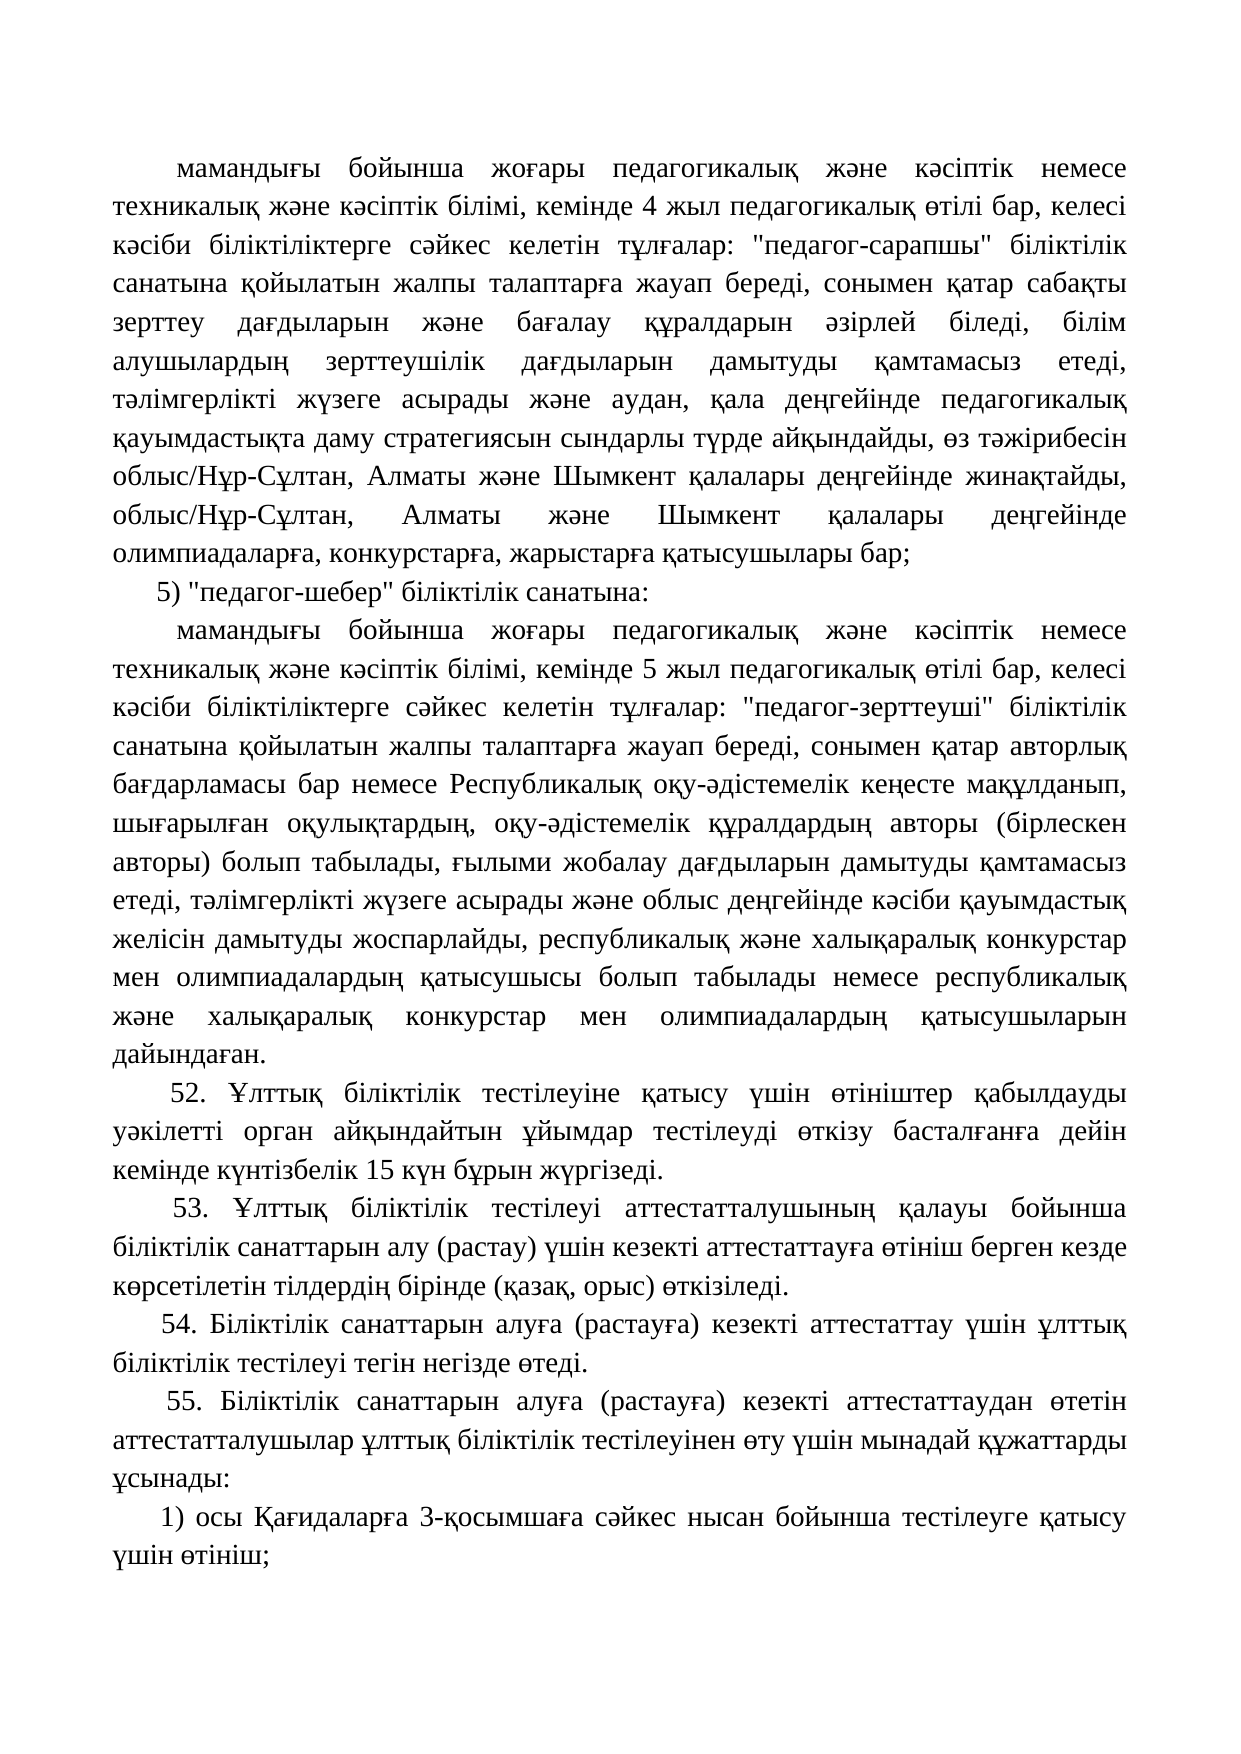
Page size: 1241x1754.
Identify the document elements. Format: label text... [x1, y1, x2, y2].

text 52. Ұлттық біліктілік тестілеуіне қатысу үшін өтініштер қабылдауды уәкілетті орган айқындайтын ұйымдар тестілеуді өткізу басталғанға дейін кемінде күнтізбелік 15 күн бұрын жүргізеді. [112, 1075, 1128, 1186]
text мамандығы бойынша жоғары педагогикалық және кәсіптік немесе техникалық және кәсіптік білімі, кемінде 5 жыл педагогикалық өтілі бар, келесі кәсіби біліктіліктерге сәйкес келетін тұлғалар: "педагог-зерттеуші" біліктілік санатына қойылатын жалпы талаптарға жауап береді, сонымен қатар авторлық бағдарламасы бар немесе Республикалық оқу-әдістемелік кеңесте мақұлданып, шығарылған оқулықтардың, оқу-әдістемелік құралдардың авторы (бірлескен авторы) болып табылады, ғылыми жобалау дағдыларын дамытуды қамтамасыз етеді, тәлімгерлікті жүзеге асырады және облыс деңгейінде кәсіби қауымдастық желісін дамытуды жоспарлайды, республикалық және халықаралық конкурстар мен олимпиадалардың қатысушысы болып табылады немесе республикалық және халықаралық конкурстар мен олимпиадалардың қатысушыларын дайындаған. [112, 612, 1128, 1070]
text 55. Біліктілік санаттарын алуға (растауға) кезекті аттестаттаудан өтетін аттестатталушылар ұлттық біліктілік тестілеуінен өту үшін мынадай құжаттарды ұсынады: [112, 1383, 1128, 1494]
text 5) "педагог-шебер" біліктілік санатына: [112, 574, 1128, 607]
text мамандығы бойынша жоғары педагогикалық және кәсіптік немесе техникалық және кәсіптік білімі, кемінде 4 жыл педагогикалық өтілі бар, келесі кәсіби біліктіліктерге сәйкес келетін тұлғалар: "педагог-сарапшы" біліктілік санатына қойылатын жалпы талаптарға жауап береді, сонымен қатар сабақты зерттеу дағдыларын және бағалау құралдарын әзірлей біледі, білім алушылардың зерттеушілік дағдыларын дамытуды қамтамасыз етеді, тәлімгерлікті жүзеге асырады және аудан, қала деңгейінде педагогикалық қауымдастықта даму стратегиясын сындарлы түрде айқындайды, өз тәжірибесін облыс/Нұр-Сұлтан, Алматы және Шымкент қалалары деңгейінде жинақтайды, облыс/Нұр-Сұлтан, Алматы және Шымкент қалалары деңгейінде олимпиадаларға, конкурстарға, жарыстарға қатысушылары бар; [112, 150, 1128, 569]
text 1) осы Қағидаларға 3-қосымшаға сәйкес нысан бойынша тестілеуге қатысу үшін өтініш; [112, 1499, 1128, 1571]
text 54. Біліктілік санаттарын алуға (растауға) кезекті аттестаттау үшін ұлттық біліктілік тестілеуі тегін негізде өтеді. [112, 1306, 1128, 1378]
text 53. Ұлттық біліктілік тестілеуі аттестатталушының қалауы бойынша біліктілік санаттарын алу (растау) үшін кезекті аттестаттауға өтініш берген кезде көрсетілетін тілдердің бірінде (қазақ, орыс) өткізіледі. [112, 1191, 1128, 1301]
